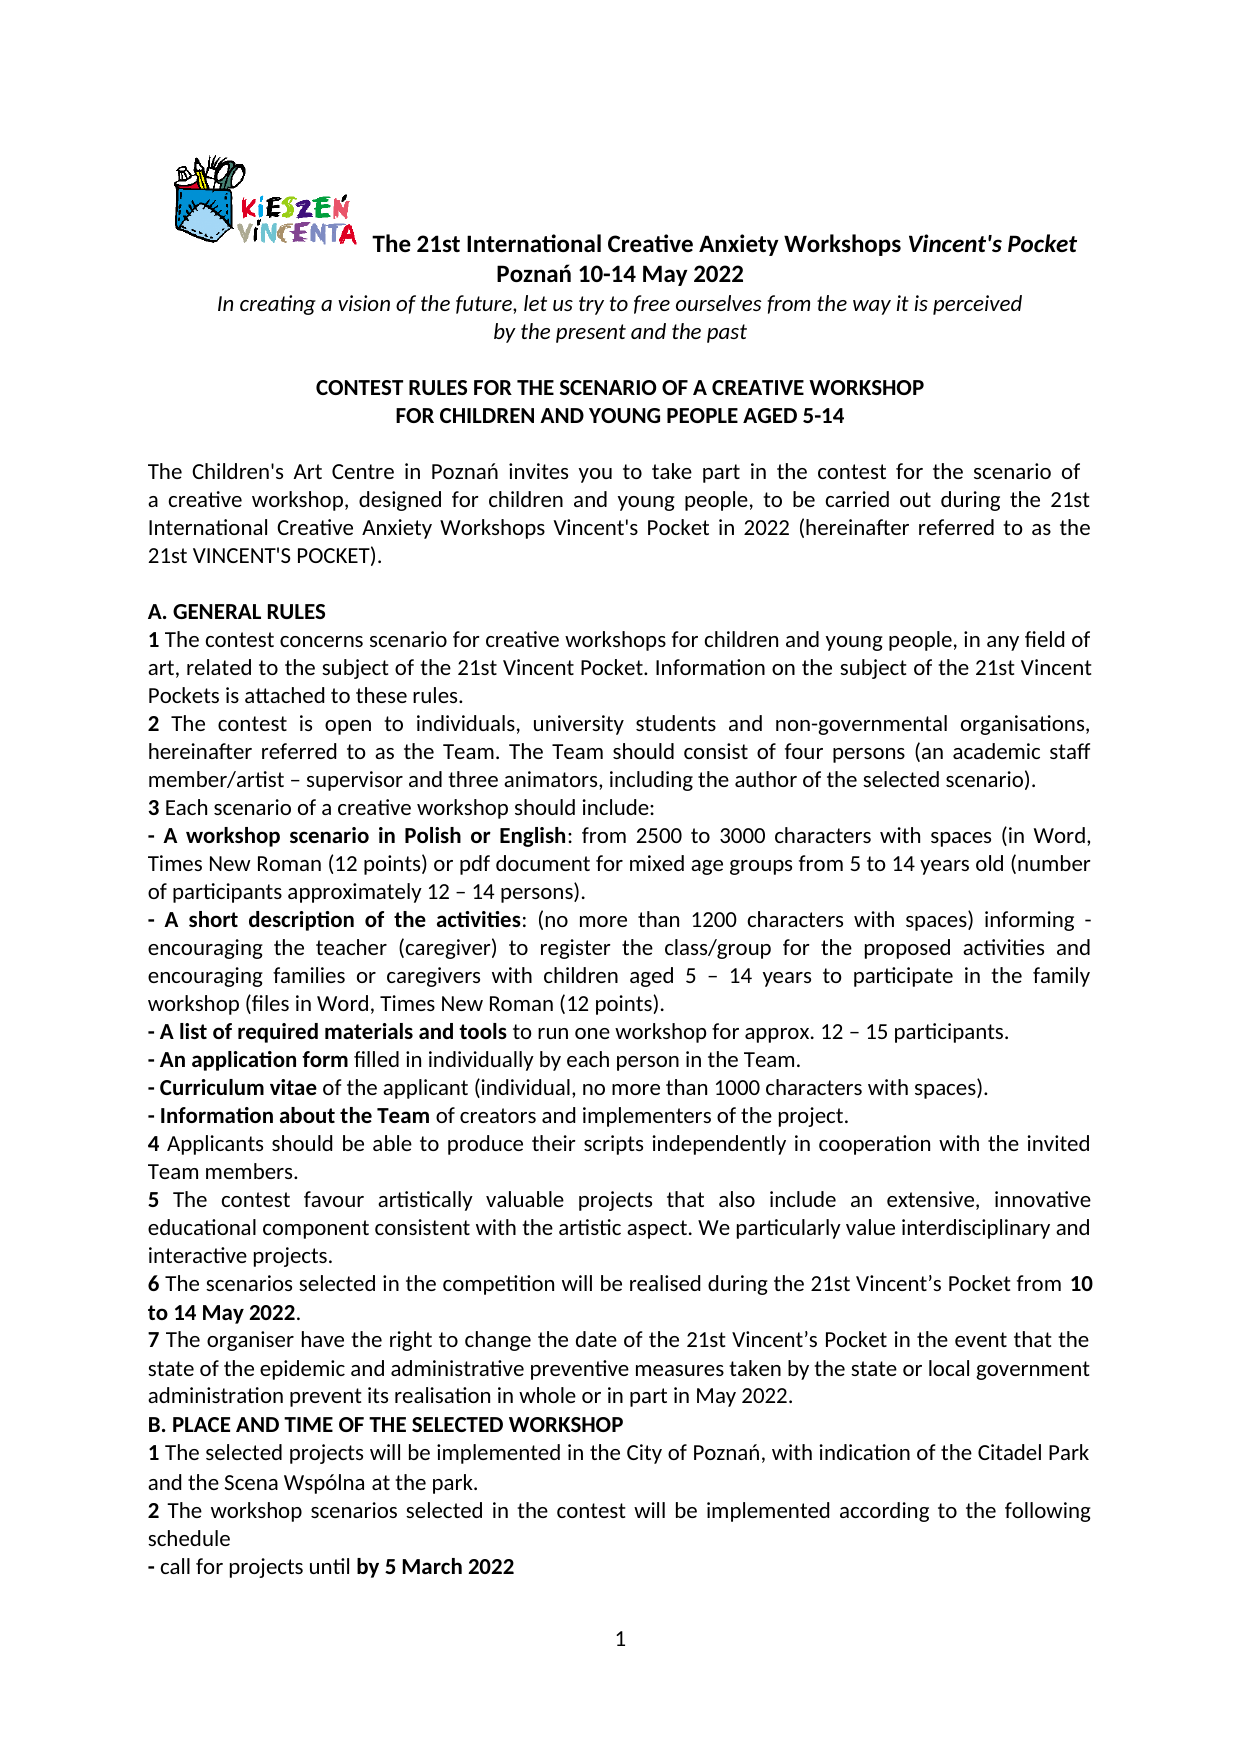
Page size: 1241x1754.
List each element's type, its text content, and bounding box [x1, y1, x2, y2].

text 2 The contest is open to individuals, university students and non-governmental organisations, hereinafter referred to as the Team. The Team should consist of four persons (an academic staff member/artist – supervisor and three animators, including the author of the selected scenario). [148, 709, 1093, 793]
picture [163, 147, 367, 252]
text 1 The selected projects will be implemented in the City of Poznań, with indication of the Citadel Park and the Scena Wspólna at the park. [148, 1438, 1093, 1496]
text - A list of required materials and tools to run one workshop for approx. 12 – 15 participants. [148, 1017, 1093, 1045]
text 2 The workshop scenarios selected in the contest will be implemented according to the following schedule [148, 1496, 1093, 1552]
text 7 The organiser have the right to change the date of the 21st Vincent’s Pocket in the event that the state of the epidemic and administrative preventive measures taken by the state or local government administration prevent its realisation in whole or in part in May 2022. [148, 1326, 1093, 1410]
text - call for projects until by 5 March 2022 [148, 1552, 1093, 1580]
text 4 Applicants should be able to produce their scripts independently in cooperation with the invited Team members. [148, 1129, 1093, 1186]
text 6 The scenarios selected in the competition will be realised during the 21st Vincent’s Pocket from 10 to 14 May 2022. [148, 1269, 1093, 1326]
text 1 The contest concerns scenario for creative workshops for children and young people, in any field of art, related to the subject of the 21st Vincent Pocket. Information on the subject of the 21st Vincent Pockets is attached to these rules. [148, 625, 1093, 709]
text Poznań 10-14 May 2022 [148, 258, 1093, 289]
text - Information about the Team of creators and implementers of the project. [148, 1101, 1093, 1129]
text CONTEST RULES FOR THE SCENARIO OF A CREATIVE WORKSHOP [148, 373, 1093, 401]
text by the present and the past [148, 317, 1093, 345]
text 3 Each scenario of a creative workshop should include: [148, 793, 1093, 821]
text The 21st International Creative Anxiety Workshops Vincent's Pocket [148, 148, 1093, 258]
text - A workshop scenario in Polish or English: from 2500 to 3000 characters with spaces (in Word, Times New Roman (12 points) or pdf document for mixed age groups from 5 to 14 years old (number of participants approximately 12 – 14 persons). [148, 821, 1093, 905]
text In creating a vision of the future, let us try to free ourselves from the way it is perceived [148, 289, 1093, 317]
text - Curriculum vitae of the applicant (individual, no more than 1000 characters with spaces). [148, 1073, 1093, 1101]
text FOR CHILDREN AND YOUNG PEOPLE AGED 5-14 [148, 401, 1093, 429]
text B. PLACE AND TIME OF THE SELECTED WORKSHOP [148, 1410, 1093, 1438]
text A. GENERAL RULES [148, 597, 1093, 625]
text The Children's Art Centre in Poznań invites you to take part in the contest for the scenario of a creative workshop, designed for children and young people, to be carried out during the 21st International Creative Anxiety Workshops Vincent's Pocket in 2022 (hereinafter referred to as the 21st VINCENT'S POCKET). [148, 457, 1093, 569]
text - An application form filled in individually by each person in the Team. [148, 1045, 1093, 1073]
text 5 The contest favour artistically valuable projects that also include an extensive, innovative educational component consistent with the artistic aspect. We particularly value interdisciplinary and interactive projects. [148, 1186, 1093, 1269]
text - A short description of the activities: (no more than 1200 characters with spaces) informing - encouraging the teacher (caregiver) to register the class/group for the proposed activities and encouraging families or caregivers with children aged 5 – 14 years to participate in the family workshop (files in Word, Times New Roman (12 points). [148, 905, 1093, 1017]
